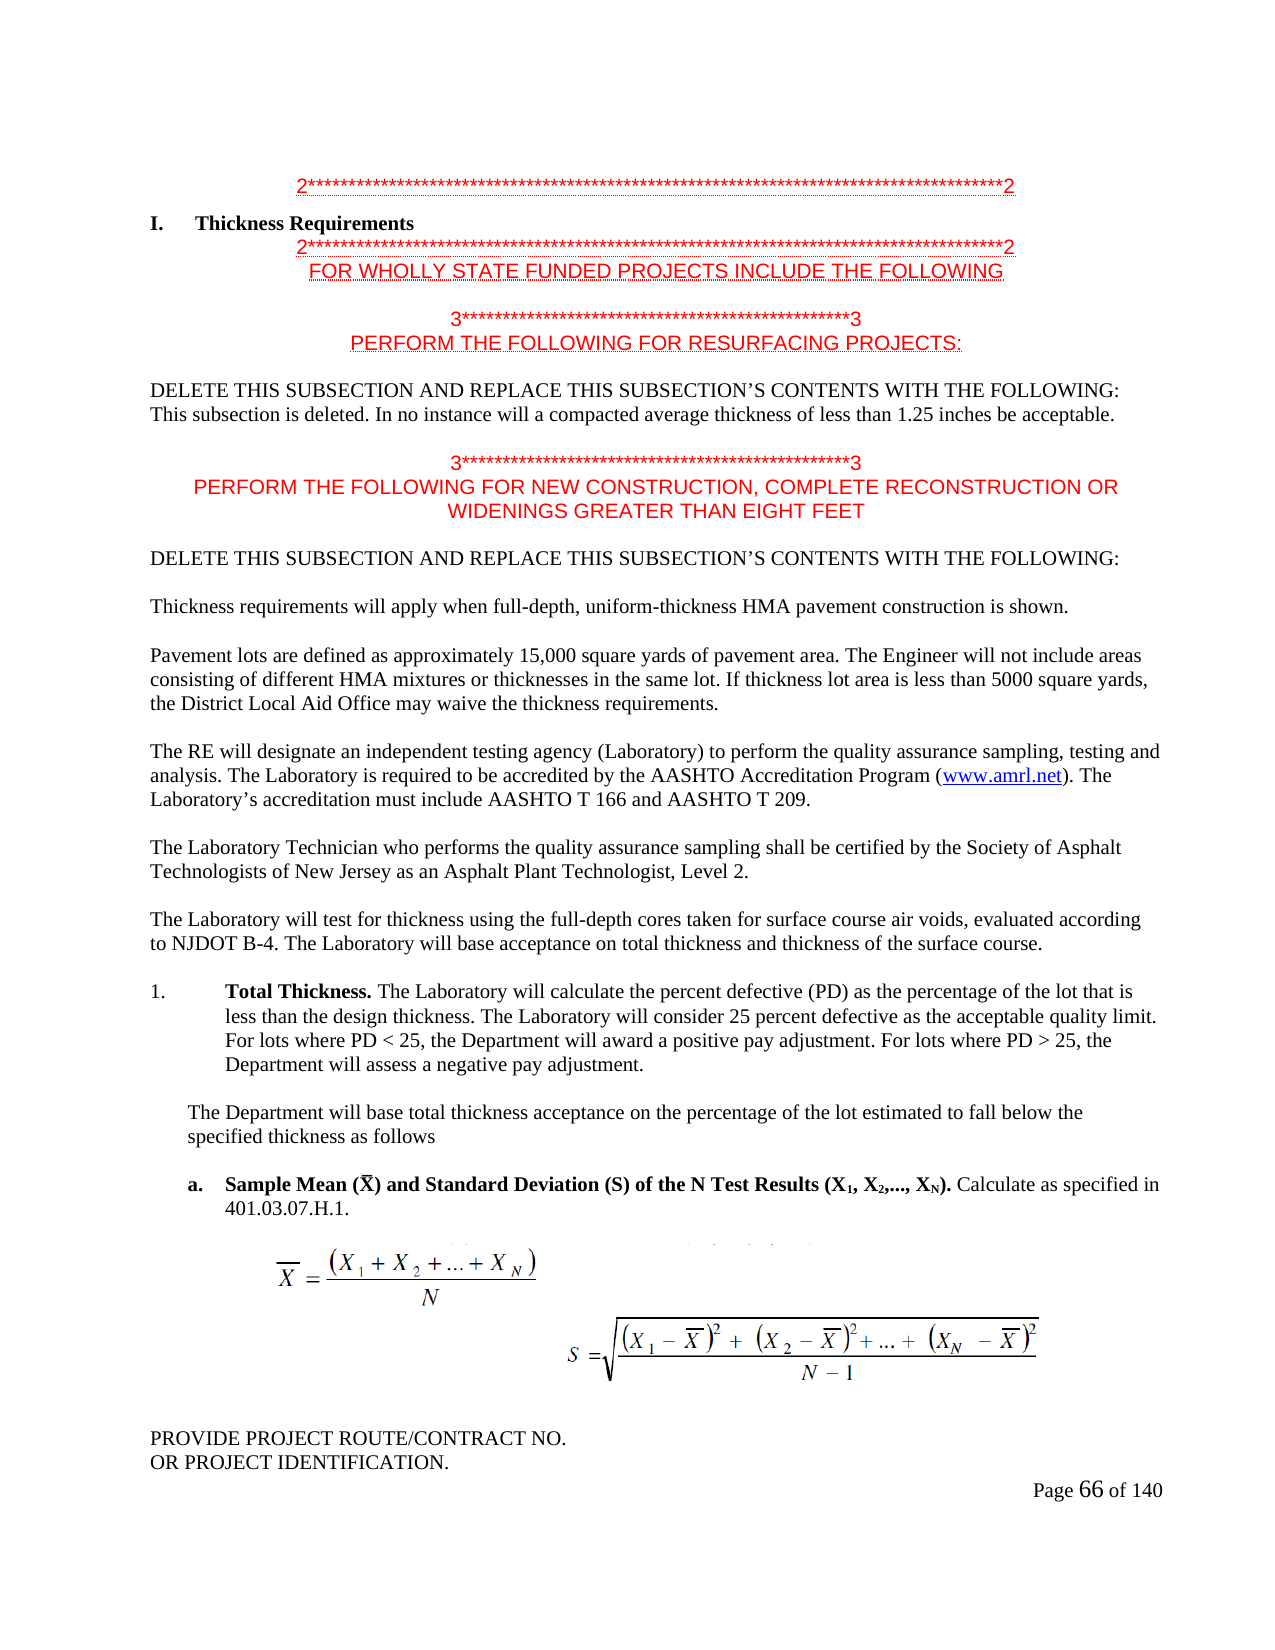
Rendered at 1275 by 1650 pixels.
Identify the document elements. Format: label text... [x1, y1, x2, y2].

text Thickness requirements will apply when full-depth, uniform-thickness HMA pavement construction is shown. [150, 594, 1162, 618]
text Technologists of New Jersey as an Asphalt Plant Technologist, Level 2. [150, 859, 1162, 883]
text 3************************************************3 [150, 306, 1162, 330]
text Pavement lots are defined as approximately 15,000 square yards of pavement area. The Engineer will not include areas consisting of different HMA mixtures or thicknesses in the same lot. If thickness lot area is less than 5000 square yards, the District Local Aid Office may waive the thickness requirements. [150, 643, 1162, 715]
picture [266, 1244, 1047, 1388]
text 3************************************************3 [150, 451, 1162, 474]
list Sample Mean (X̅) and Standard Deviation (S) of the N Test Results (X1, X2,..., XN). Calculate as specified in 401.03.07.H.1. [187, 1172, 1162, 1220]
text This subsection is deleted. In no instance will a compacted average thickness of less than 1.25 inches be acceptable. [150, 402, 1162, 426]
text PERFORM THE FOLLOWING FOR NEW CONSTRUCTION, COMPLETE RECONSTRUCTION OR WIDENINGS GREATER THAN EIGHT FEET [150, 474, 1162, 522]
text DELETE THIS SUBSECTION AND REPLACE THIS SUBSECTION’S CONTENTS WITH THE FOLLOWING: [150, 546, 1162, 570]
text The Laboratory Technician who performs the quality assurance sampling shall be certified by the Society of Asphalt [150, 835, 1162, 859]
text DELETE THIS SUBSECTION AND REPLACE THIS SUBSECTION’S CONTENTS WITH THE FOLLOWING: [150, 378, 1162, 402]
text I. Thickness Requirements [150, 210, 1162, 234]
text 2**************************************************************************************2 [150, 174, 1162, 198]
text PERFORM THE FOLLOWING FOR RESURFACING PROJECTS: [150, 330, 1162, 354]
text The RE will designate an independent testing agency (Laboratory) to perform the quality assurance sampling, testing and analysis. The Laboratory is required to be accredited by the AASHTO Accreditation Program (www.amrl.net). The Laboratory’s accreditation must include AASHTO T 166 and AASHTO T 209. [150, 739, 1162, 811]
text FOR wholly state funded projects INclude the following [150, 258, 1162, 282]
text 2**************************************************************************************2 [150, 234, 1162, 258]
text The Department will base total thickness acceptance on the percentage of the lot estimated to fall below the specified thickness as follows [187, 1100, 1162, 1148]
list Total Thickness. The Laboratory will calculate the percent defective (PD) as the percentage of the lot that is less than the design thickness. The Laboratory will consider 25 percent defective as the acceptable quality limit. For lots where PD < 25, the Department will award a positive pay adjustment. For lots where PD > 25, the Department will assess a negative pay adjustment. [150, 979, 1162, 1076]
text The Laboratory will test for thickness using the full-depth cores taken for surface course air voids, evaluated according to NJDOT B-4. The Laboratory will base acceptance on total thickness and thickness of the surface course. [150, 907, 1162, 955]
